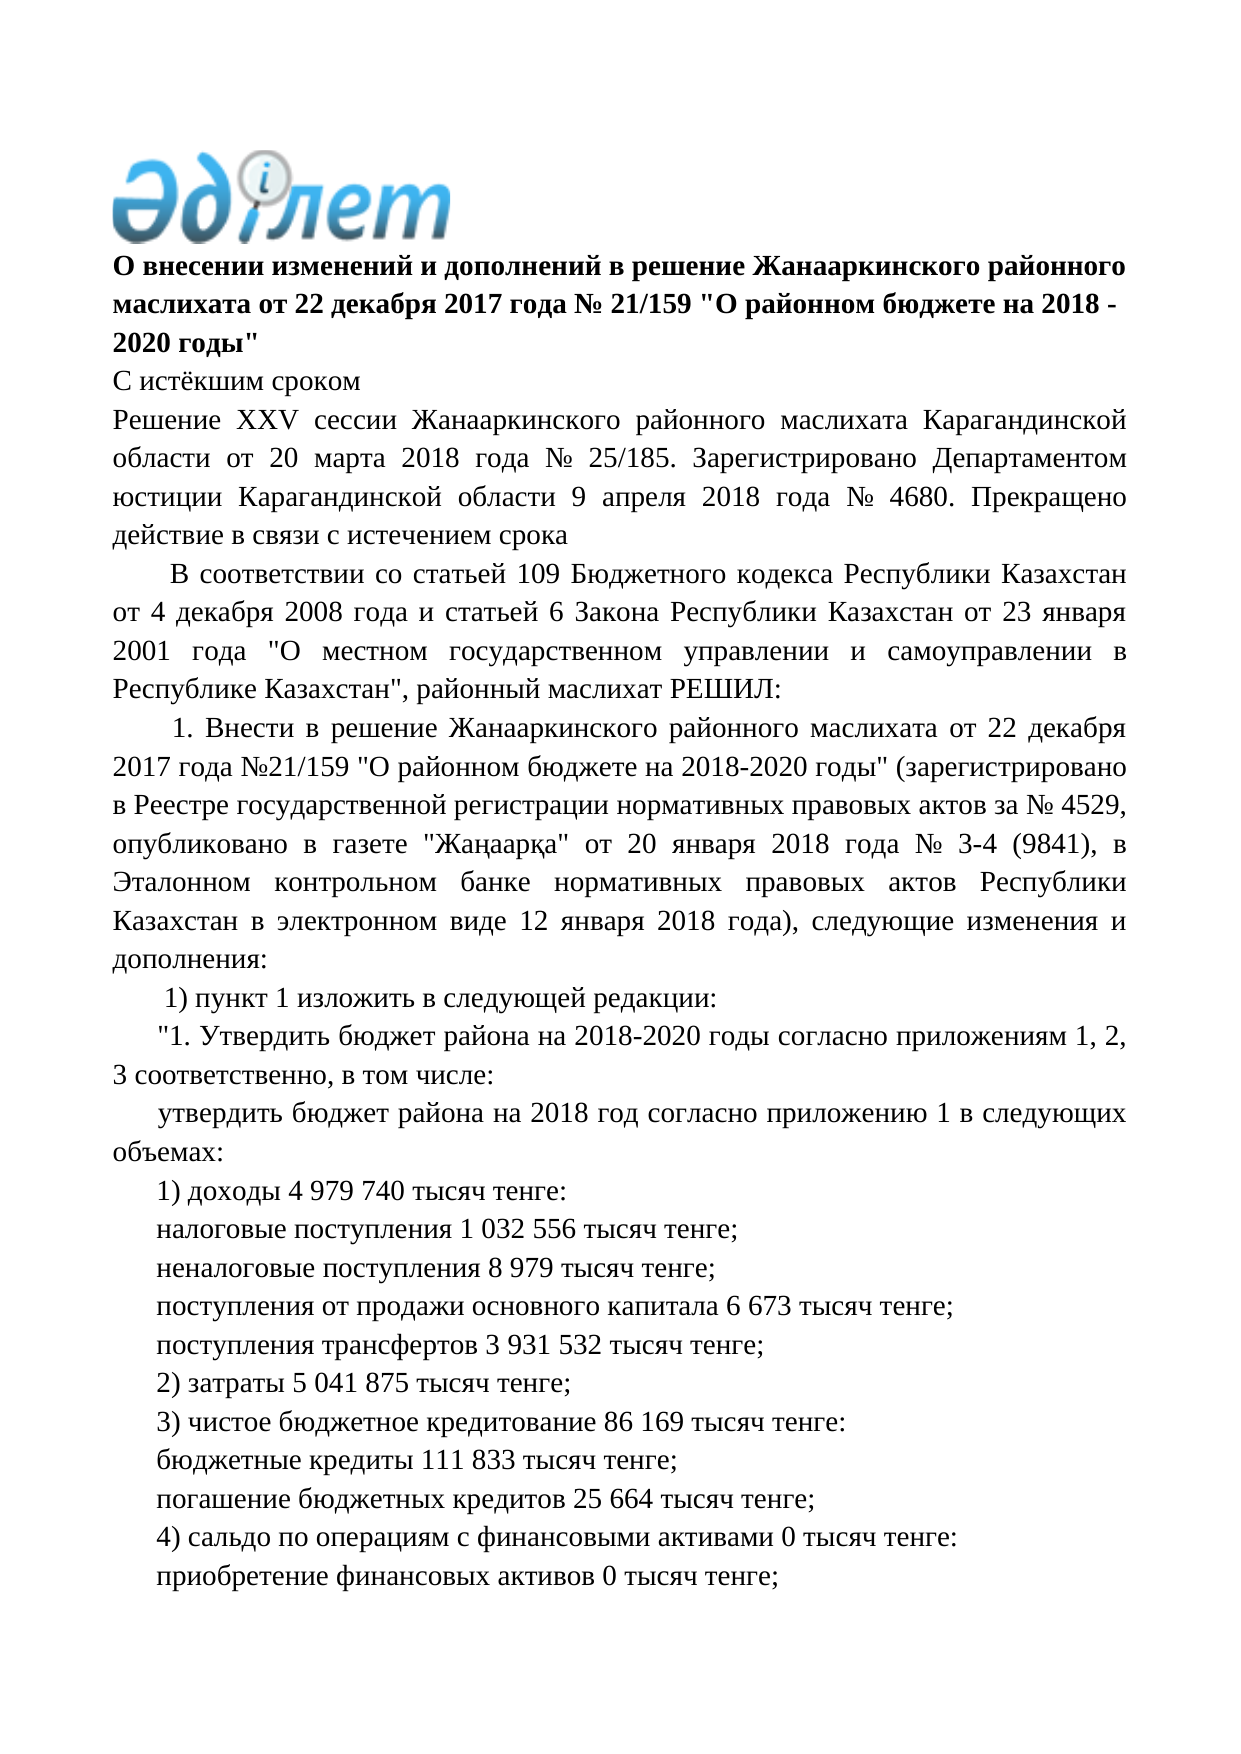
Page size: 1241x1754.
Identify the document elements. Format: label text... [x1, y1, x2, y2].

text утвердить бюджет района на 2018 год согласно приложению 1 в следующих объемах: [112, 1096, 1128, 1168]
text неналоговые поступления 8 979 тысяч тенге; [112, 1250, 1128, 1283]
text 3) чистое бюджетное кредитование 86 169 тысяч тенге: [112, 1404, 1128, 1437]
text налоговые поступления 1 032 556 тысяч тенге; [112, 1211, 1128, 1245]
text приобретение финансовых активов 0 тысяч тенге; [112, 1558, 1128, 1592]
text 2) затраты 5 041 875 тысяч тенге; [112, 1365, 1128, 1399]
text 1) доходы 4 979 740 тысяч тенге: [112, 1173, 1128, 1206]
text поступления трансфертов 3 931 532 тысяч тенге; [112, 1327, 1128, 1360]
text погашение бюджетных кредитов 25 664 тысяч тенге; [112, 1481, 1128, 1514]
text 1) пункт 1 изложить в следующей редакции: [112, 980, 1128, 1013]
text "1. Утвердить бюджет района на 2018-2020 годы согласно приложениям 1, 2, 3 соответственно, в том числе: [112, 1018, 1128, 1091]
text поступления от продажи основного капитала 6 673 тысяч тенге; [112, 1288, 1128, 1322]
text 4) сальдо по операциям с финансовыми активами 0 тысяч тенге: [112, 1519, 1128, 1553]
text 1. Внести в решение Жанааркинского районного маслихата от 22 декабря 2017 года №21/159 "О районном бюджете на 2018-2020 годы" (зарегистрировано в Реестре государственной регистрации нормативных правовых актов за № 4529, опубликовано в газете "Жаңаарқа" от 20 января 2018 года № 3-4 (9841), в Эталонном контрольном банке нормативных правовых актов Республики Казахстан в электронном виде 12 января 2018 года), следующие изменения и дополнения: [112, 710, 1128, 975]
picture [112, 150, 451, 244]
text О внесении изменений и дополнений в решение Жанааркинского районного маслихата от 22 декабря 2017 года № 21/159 "О районном бюджете на 2018 - 2020 годы" [112, 248, 1128, 358]
text С истёкшим сроком [112, 363, 1128, 397]
text В соответствии со статьей 109 Бюджетного кодекса Республики Казахстан от 4 декабря 2008 года и статьей 6 Закона Республики Казахстан от 23 января 2001 года "О местном государственном управлении и самоуправлении в Республике Казахстан", районный маслихат РЕШИЛ: [112, 556, 1128, 705]
text Решение XXV сессии Жанааркинского районного маслихата Карагандинской области от 20 марта 2018 года № 25/185. Зарегистрировано Департаментом юстиции Карагандинской области 9 апреля 2018 года № 4680. Прекращено действие в связи с истечением срока [112, 402, 1128, 551]
text бюджетные кредиты 111 833 тысяч тенге; [112, 1442, 1128, 1476]
